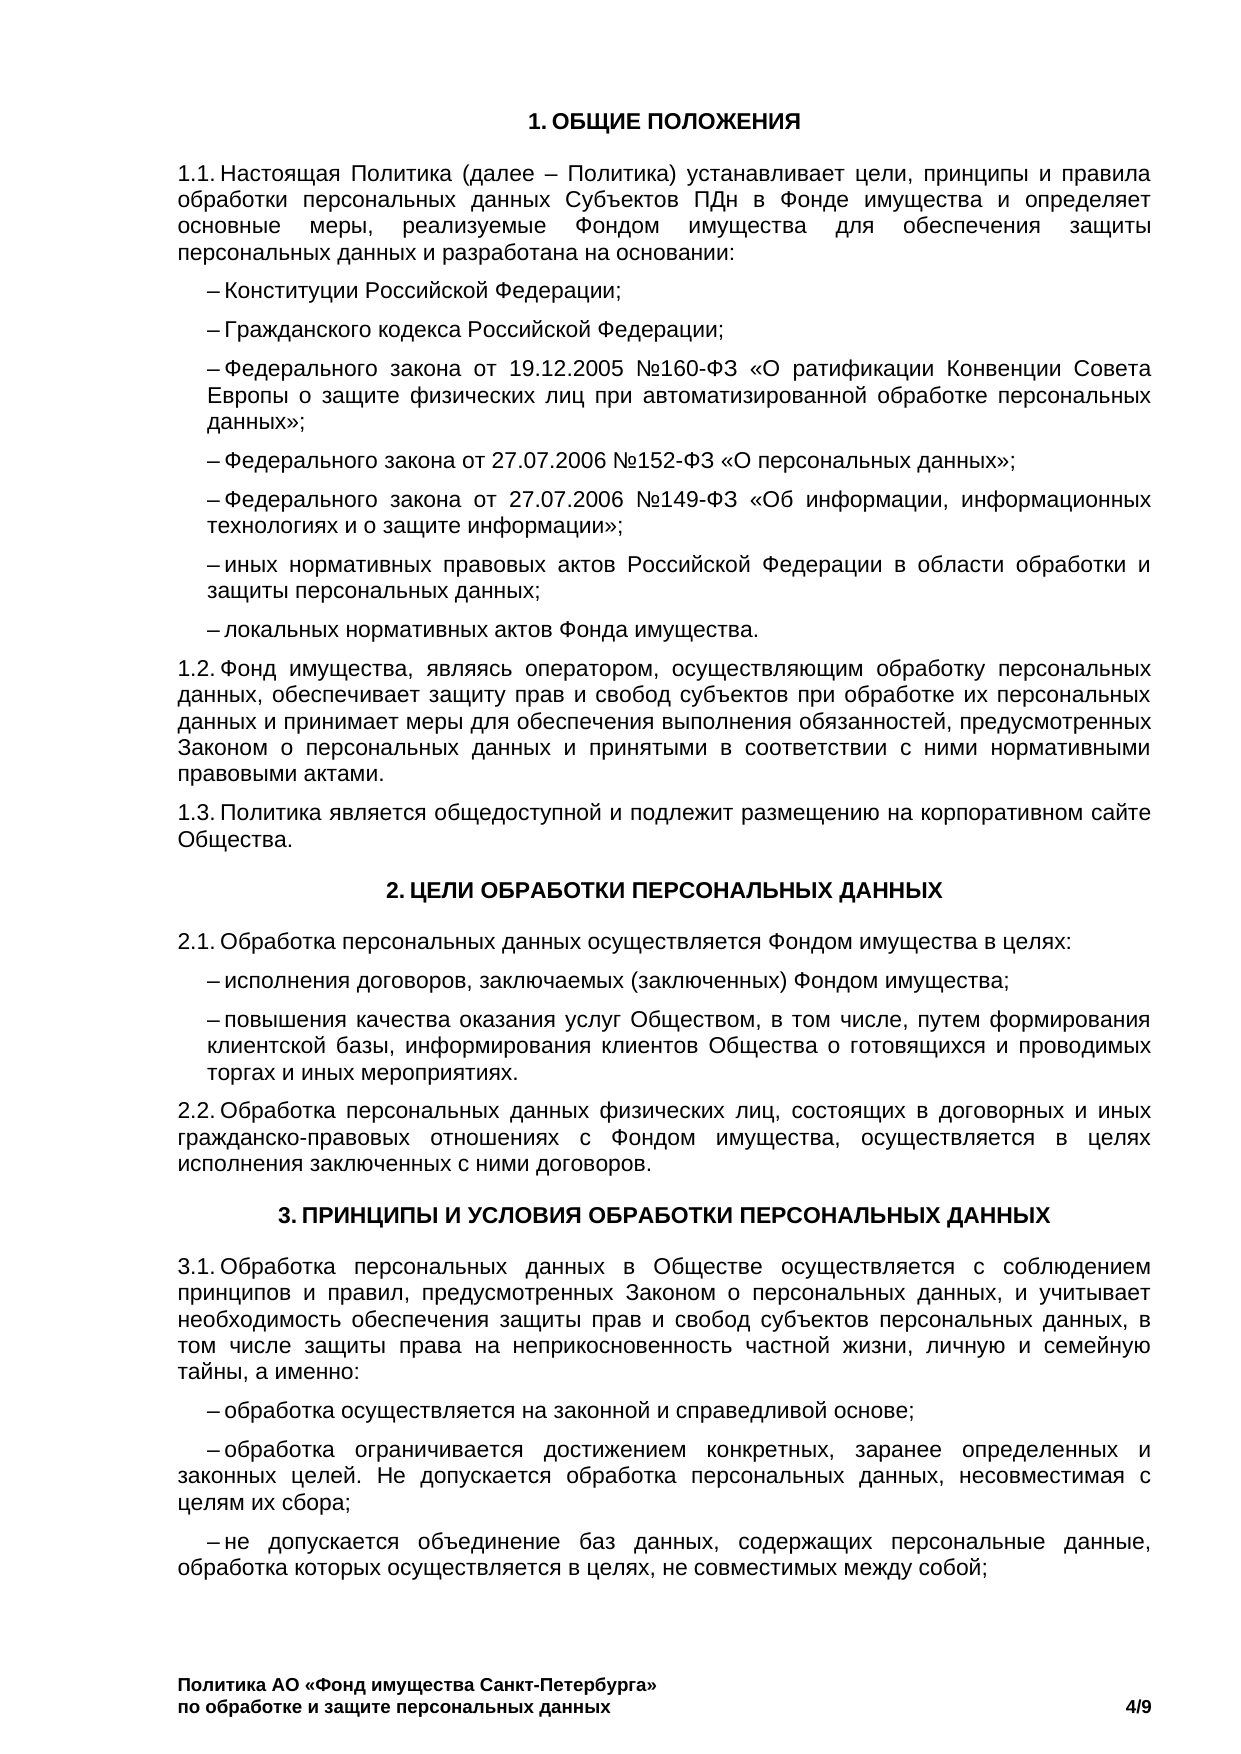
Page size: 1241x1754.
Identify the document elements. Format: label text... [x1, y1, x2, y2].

text – Федерального закона от 19.12.2005 №160-ФЗ «О ратификации Конвенции Совета Европы о защите физических лиц при автоматизированной обработке персональных данных»; [207, 355, 1152, 434]
text – Конституции Российской Федерации; [207, 277, 1152, 304]
text – обработка осуществляется на законной и справедливой основе; [177, 1397, 1152, 1423]
subtitle 2. Цели обработки персональных данных [177, 877, 1152, 903]
text – не допускается объединение баз данных, содержащих персональные данные, обработка которых осуществляется в целях, не совместимых между собой; [177, 1528, 1152, 1580]
text – исполнения договоров, заключаемых (заключенных) Фондом имущества; [207, 967, 1152, 993]
text – иных нормативных правовых актов Российской Федерации в области обработки и защиты персональных данных; [207, 551, 1152, 603]
text – повышения качества оказания услуг Обществом, в том числе, путем формирования клиентской базы, информирования клиентов Общества о готовящихся и проводимых торгах и иных мероприятиях. [207, 1006, 1152, 1085]
text 1.1. Настоящая Политика (далее – Политика) устанавливает цели, принципы и правила обработки персональных данных Субъектов ПДн в Фонде имущества и определяет основные меры, реализуемые Фондом имущества для обеспечения защиты персональных данных и разработана на основании: [177, 159, 1152, 265]
text – Федерального закона от 27.07.2006 №149-ФЗ «Об информации, информационных технологиях и о защите информации»; [207, 486, 1152, 538]
text 2.1. Обработка персональных данных осуществляется Фондом имущества в целях: [177, 928, 1152, 954]
text 1.3. Политика является общедоступной и подлежит размещению на корпоративном сайте Общества. [177, 799, 1152, 852]
text 1.2. Фонд имущества, являясь оператором, осуществляющим обработку персональных данных, обеспечивает защиту прав и свобод субъектов при обработке их персональных данных и принимает меры для обеспечения выполнения обязанностей, предусмотренных Законом о персональных данных и принятыми в соответствии с ними нормативными правовыми актами. [177, 655, 1152, 787]
text – локальных нормативных актов Фонда имущества. [207, 616, 1152, 642]
text – Гражданского кодекса Российской Федерации; [207, 316, 1152, 343]
text – обработка ограничивается достижением конкретных, заранее определенных и законных целей. Не допускается обработка персональных данных, несовместимая с целям их сбора; [177, 1436, 1152, 1515]
subtitle 1. Общие положения [177, 108, 1152, 134]
text 2.2. Обработка персональных данных физических лиц, состоящих в договорных и иных гражданско-правовых отношениях с Фондом имущества, осуществляется в целях исполнения заключенных с ними договоров. [177, 1097, 1152, 1177]
subtitle 3. Принципы и условия обработки персональных данных [177, 1202, 1152, 1228]
text – Федерального закона от 27.07.2006 №152-ФЗ «О персональных данных»; [207, 447, 1152, 473]
text 3.1. Обработка персональных данных в Обществе осуществляется с соблюдением принципов и правил, предусмотренных Законом о персональных данных, и учитывает необходимость обеспечения защиты прав и свобод субъектов персональных данных, в том числе защиты права на неприкосновенность частной жизни, личную и семейную тайны, а именно: [177, 1253, 1152, 1385]
